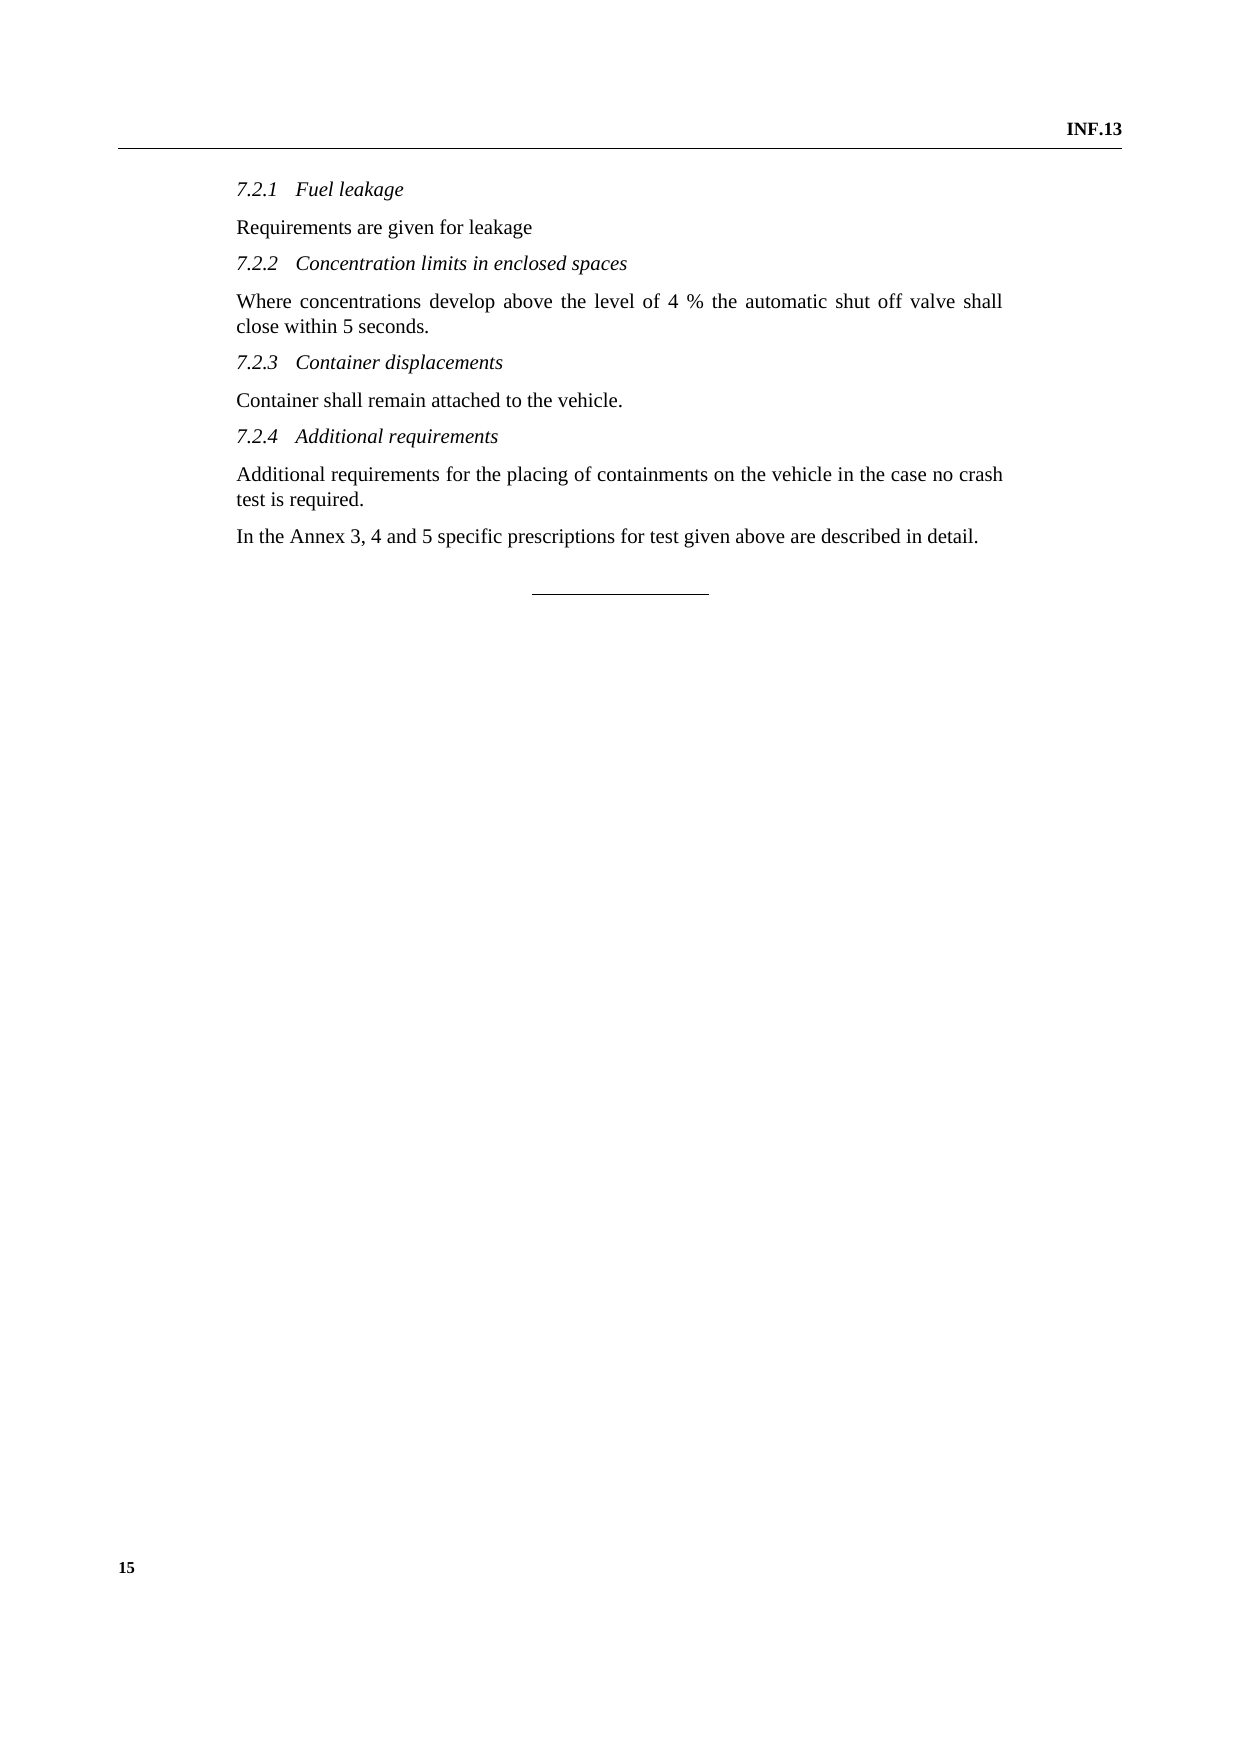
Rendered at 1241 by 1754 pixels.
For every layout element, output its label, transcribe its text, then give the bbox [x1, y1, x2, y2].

text Container shall remain attached to the vehicle. [236, 387, 1004, 412]
text 7.2.2 Concentration limits in enclosed spaces [236, 251, 1122, 275]
text Additional requirements for the placing of containments on the vehicle in the case no crash test is required. [236, 461, 1004, 511]
text Requirements are given for leakage [236, 214, 1004, 239]
text 7.2.3 Container displacements [236, 350, 1122, 374]
text In the Annex 3, 4 and 5 specific prescriptions for test given above are described in detail. [236, 523, 1004, 548]
text 7.2.1 Fuel leakage [236, 177, 1122, 201]
text Where concentrations develop above the level of 4 % the automatic shut off valve shall close within 5 seconds. [236, 288, 1004, 338]
text 7.2.4 Additional requirements [236, 424, 1122, 448]
